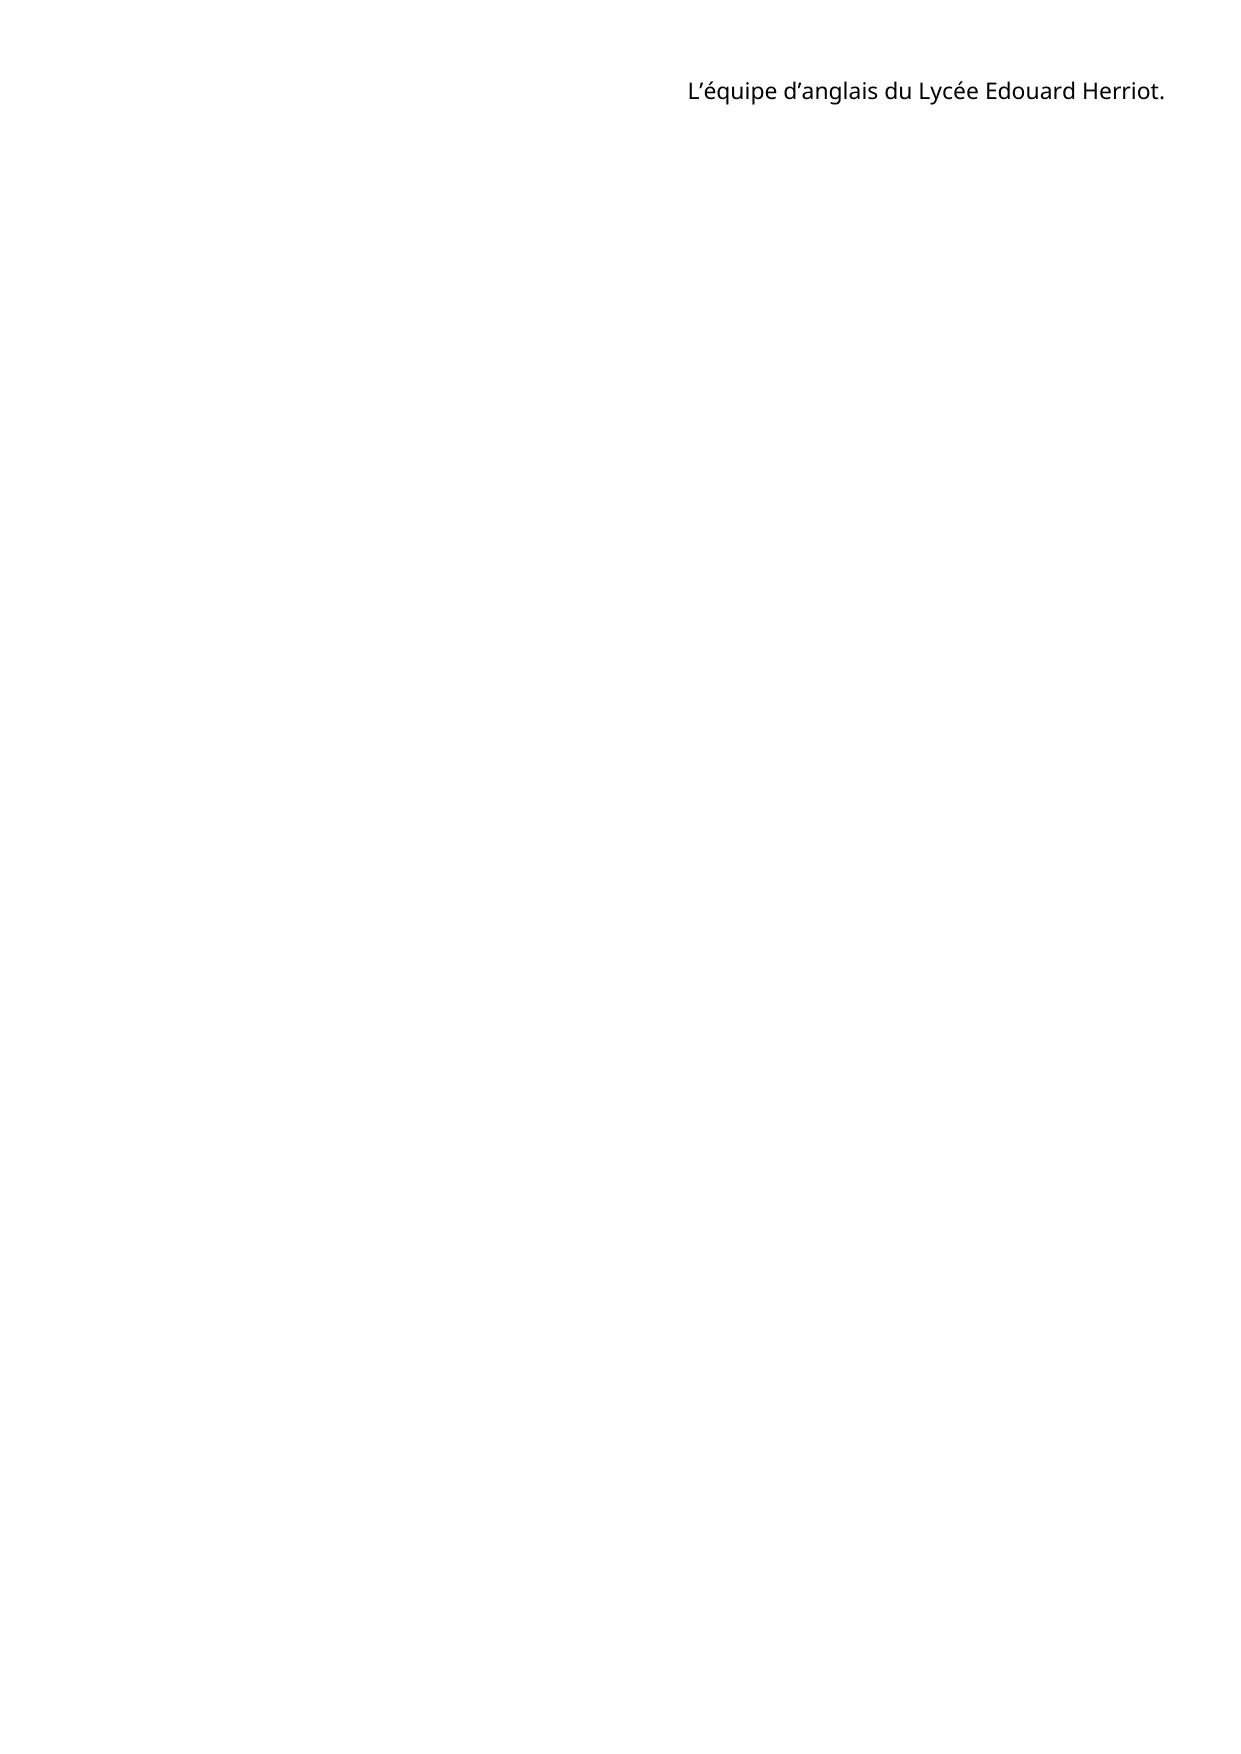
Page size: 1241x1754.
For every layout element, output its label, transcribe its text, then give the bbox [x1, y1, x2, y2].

text L’équipe d’anglais du Lycée Edouard Herriot. [75, 75, 1165, 106]
